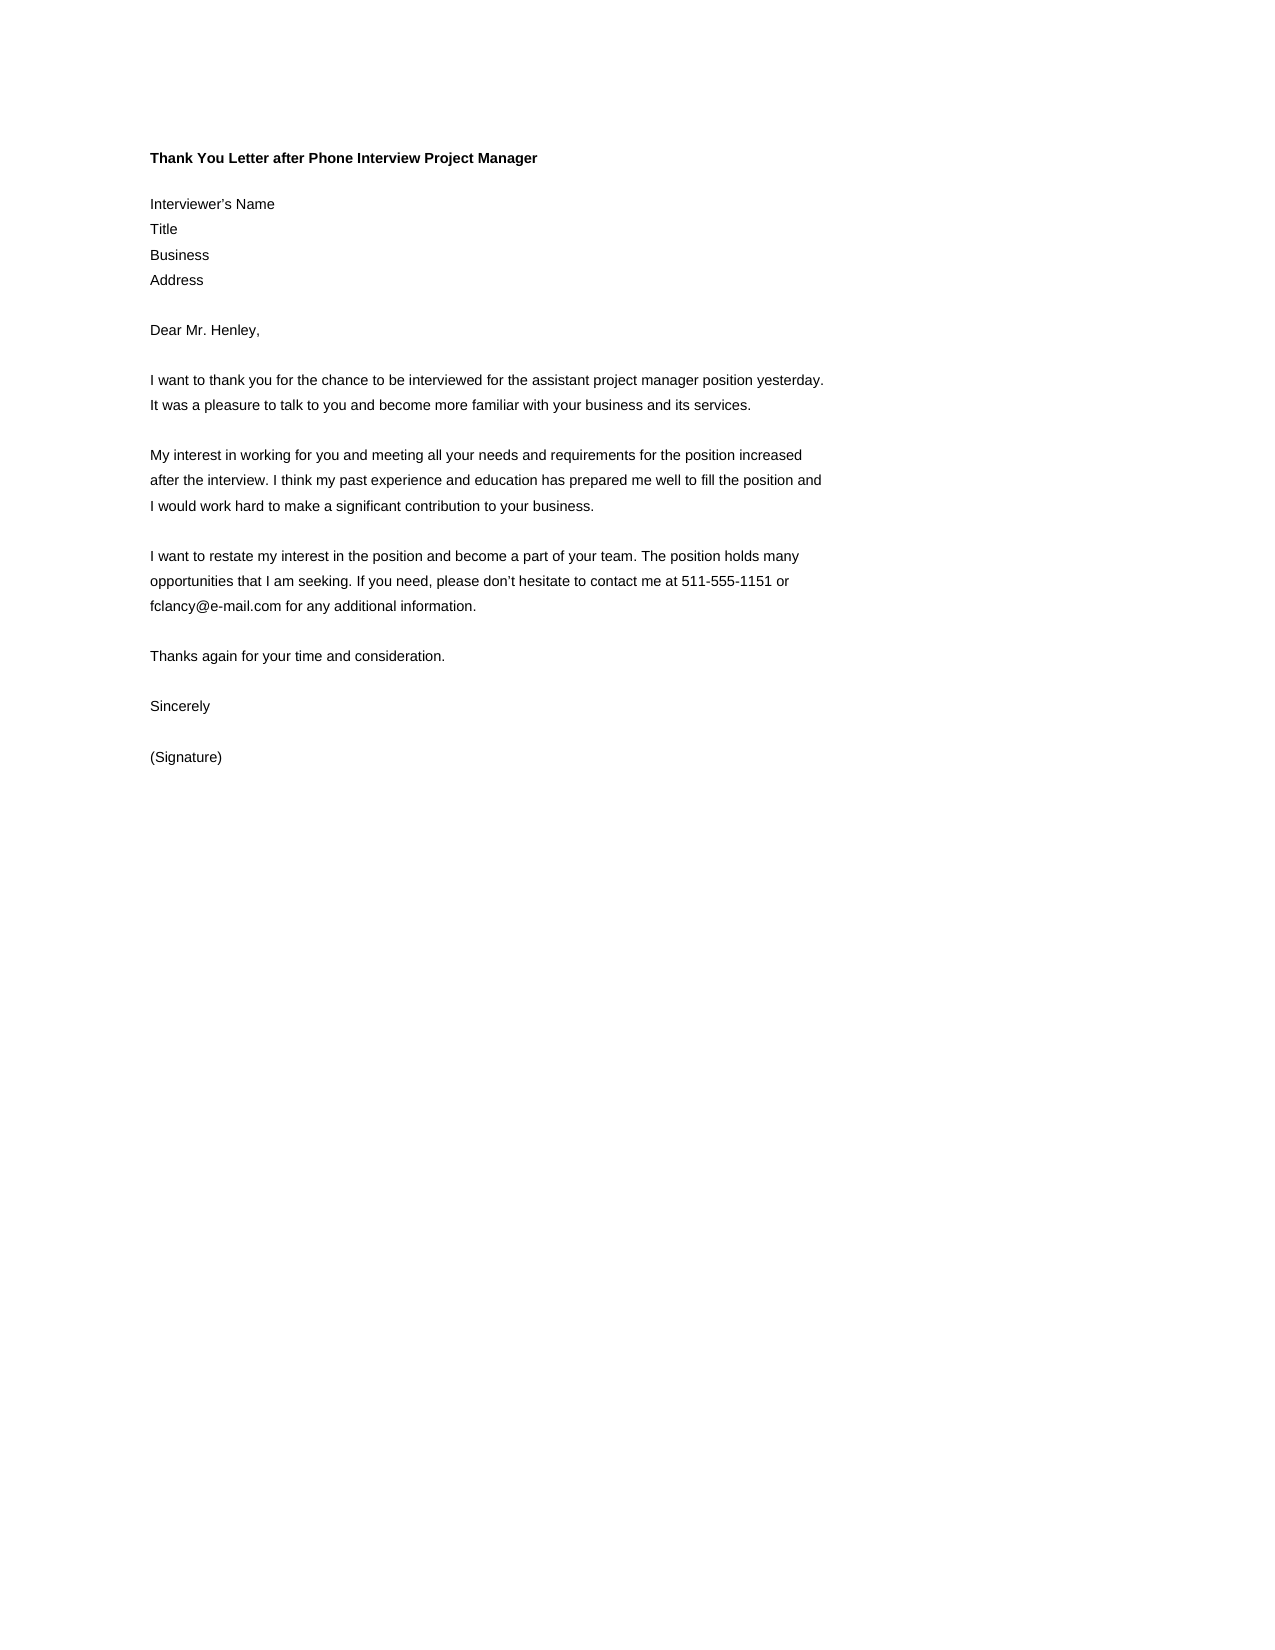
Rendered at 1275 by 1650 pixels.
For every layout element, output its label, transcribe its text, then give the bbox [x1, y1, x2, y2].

text Interviewer’s Name Title Business Address Dear Mr. Henley, I want to thank you for the chance to be interviewed for the assistant project manager position yesterday. It was a pleasure to talk to you and become more familiar with your business and its services. My interest in working for you and meeting all your needs and requirements for the position increased after the interview. I think my past experience and education has prepared me well to fill the position and I would work hard to make a significant contribution to your business. I want to restate my interest in the position and become a part of your team. The position holds many opportunities that I am seeking. If you need, please don’t hesitate to contact me at 511-555-1151 or fclancy@e-mail.com for any additional information. Thanks again for your time and consideration. Sincerely (Signature) [150, 196, 825, 765]
text Thank You Letter after Phone Interview Project Manager [150, 150, 825, 167]
